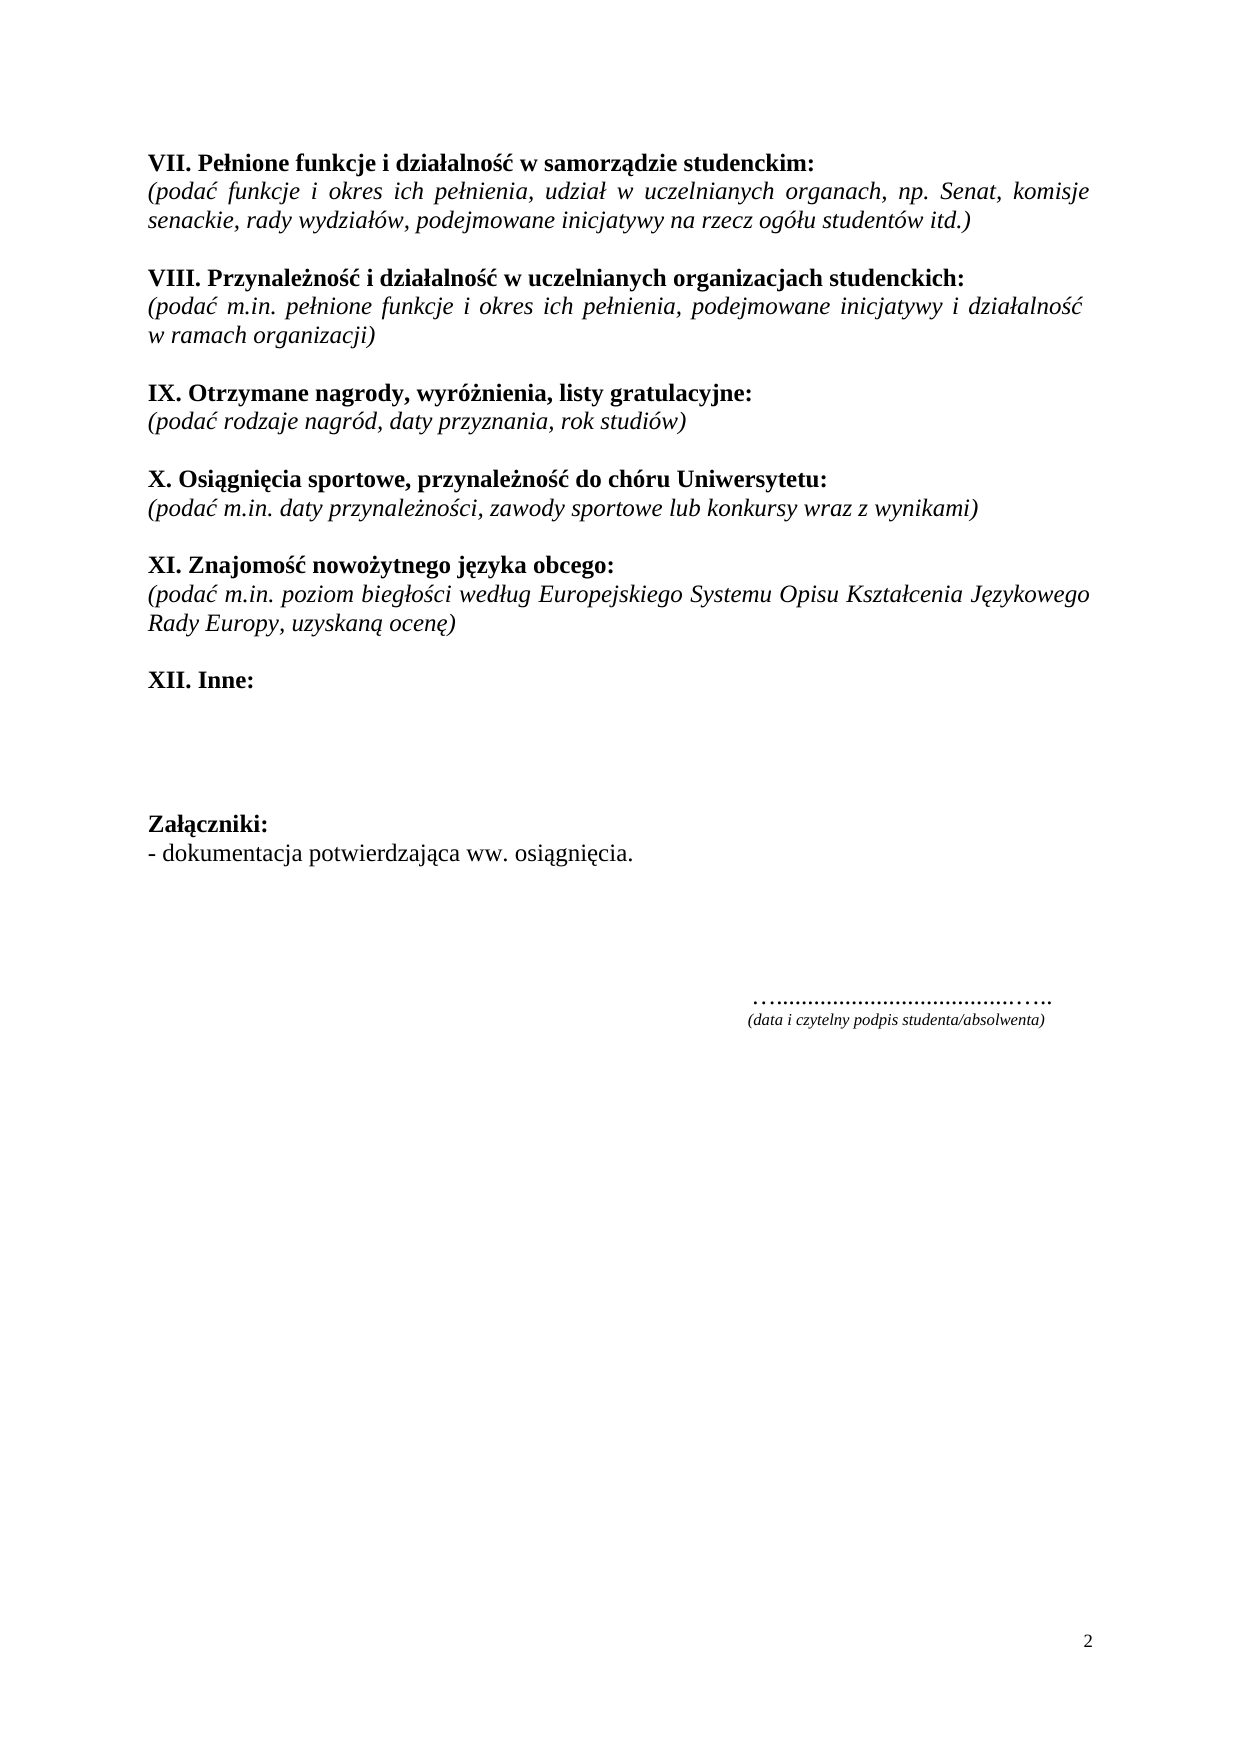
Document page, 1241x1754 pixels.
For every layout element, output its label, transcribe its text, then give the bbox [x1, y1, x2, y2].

text IX. Otrzymane nagrody, wyróżnienia, listy gratulacyjne: [148, 378, 1093, 406]
text (podać rodzaje nagród, daty przyznania, rok studiów) [148, 406, 1093, 435]
text VII. Pełnione funkcje i działalność w samorządzie studenckim: [148, 148, 1093, 176]
text Załączniki: [148, 809, 1093, 838]
text (data i czytelny podpis studenta/absolwenta) [148, 1010, 1093, 1029]
text XI. Znajomość nowożytnego języka obcego: [148, 550, 1093, 579]
text (podać m.in. pełnione funkcje i okres ich pełnienia, podejmowane inicjatywy i działalność w ramach organizacji) [148, 291, 1093, 349]
text - dokumentacja potwierdzająca ww. osiągnięcia. [148, 838, 1093, 866]
text …. ….. [148, 981, 1093, 1010]
text (podać m.in. poziom biegłości według Europejskiego Systemu Opisu Kształcenia Językowego Rady Europy, uzyskaną ocenę) [148, 579, 1093, 636]
text X. Osiągnięcia sportowe, przynależność do chóru Uniwersytetu: [148, 464, 1093, 493]
text VIII. Przynależność i działalność w uczelnianych organizacjach studenckich: [148, 263, 1093, 291]
text XII. Inne: [148, 665, 1093, 694]
text (podać m.in. daty przynależności, zawody sportowe lub konkursy wraz z wynikami) [148, 493, 1093, 521]
text (podać funkcje i okres ich pełnienia, udział w uczelnianych organach, np. Senat, komisje senackie, rady wydziałów, podejmowane inicjatywy na rzecz ogółu studentów itd.) [148, 176, 1093, 234]
